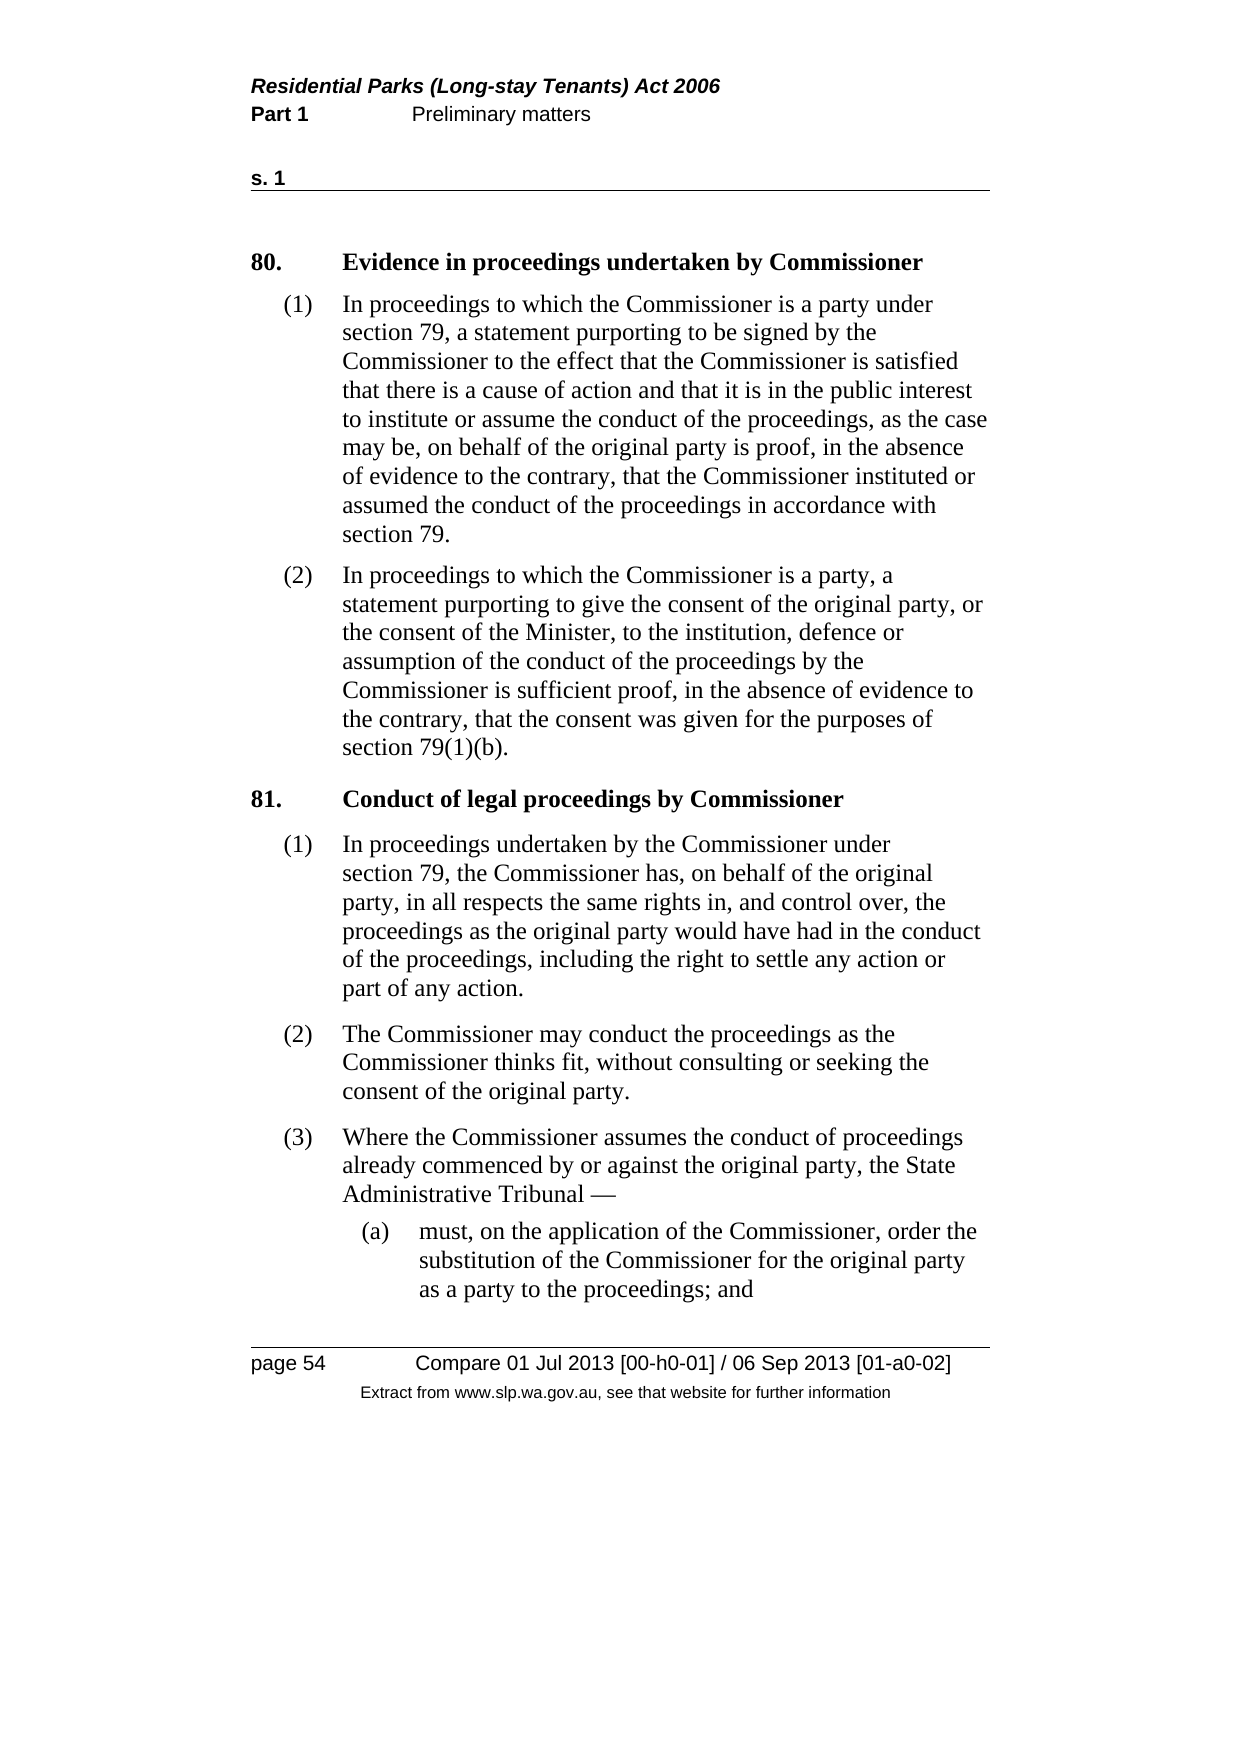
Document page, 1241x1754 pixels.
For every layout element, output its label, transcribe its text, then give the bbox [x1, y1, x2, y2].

text (1) In proceedings to which the Commissioner is a party under section 79, a statement purporting to be signed by the Commissioner to the effect that the Commissioner is satisfied that there is a cause of action and that it is in the public interest to institute or assume the conduct of the proceedings, as the case may be, on behalf of the original party is proof, in the absence of evidence to the contrary, that the Commissioner instituted or assumed the conduct of the proceedings in accordance with section 79. [251, 289, 990, 547]
text (2) In proceedings to which the Commissioner is a party, a statement purporting to give the consent of the original party, or the consent of the Minister, to the institution, defence or assumption of the conduct of the proceedings by the Commissioner is sufficient proof, in the absence of evidence to the contrary, that the consent was given for the purposes of section 79(1)(b). [251, 560, 990, 761]
subtitle 81. Conduct of legal proceedings by Commissioner [251, 784, 990, 813]
text (3) Where the Commissioner assumes the conduct of proceedings already commenced by or against the original party, the State Administrative Tribunal — [251, 1122, 990, 1208]
text (2) The Commissioner may conduct the proceedings as the Commissioner thinks fit, without consulting or seeking the consent of the original party. [251, 1019, 990, 1105]
text (1) In proceedings undertaken by the Commissioner under section 79, the Commissioner has, on behalf of the original party, in all respects the same rights in, and control over, the proceedings as the original party would have had in the conduct of the proceedings, including the right to settle any action or part of any action. [251, 829, 990, 1002]
subtitle 80. Evidence in proceedings undertaken by Commissioner [251, 247, 990, 276]
text (a) must, on the application of the Commissioner, order the substitution of the Commissioner for the original party as a party to the proceedings; and [251, 1216, 990, 1302]
